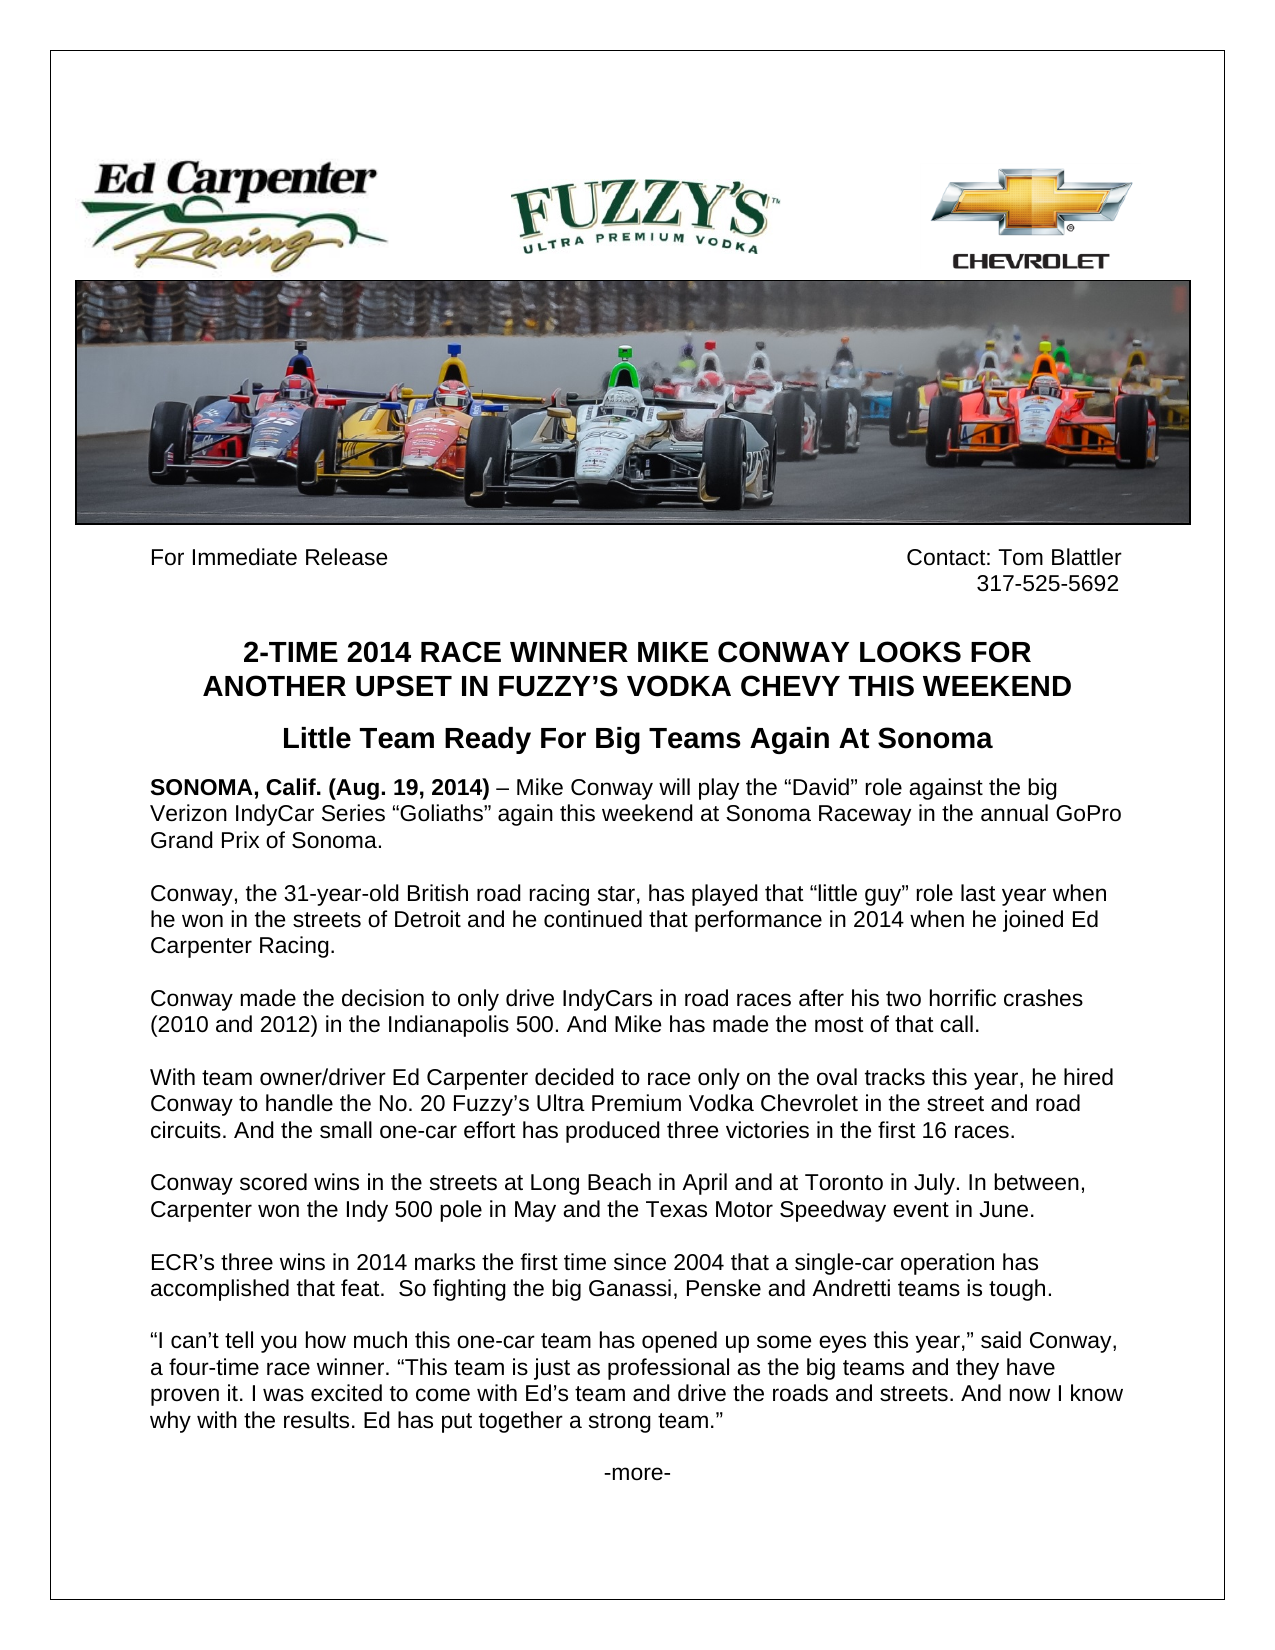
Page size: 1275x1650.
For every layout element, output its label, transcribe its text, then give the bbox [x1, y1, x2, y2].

text Conway scored wins in the streets at Long Beach in April and at Toronto in July. In between, Carpenter won the Indy 500 pole in May and the Texas Motor Speedway event in June. [150, 1169, 1125, 1222]
text ANOTHER UPSET IN FUZZY’S VODKA CHEVY THIS WEEKEND [150, 669, 1125, 702]
text Conway made the decision to only drive IndyCars in road races after his two horrific crashes (2010 and 2012) in the Indianapolis 500. And Mike has made the most of that call. [150, 985, 1125, 1038]
text SONOMA, Calif. (Aug. 19, 2014) – Mike Conway will play the “David” role against the big Verizon IndyCar Series “Goliaths” again this weekend at Sonoma Raceway in the annual GoPro Grand Prix of Sonoma. [150, 774, 1125, 853]
text -more- [150, 1459, 1125, 1486]
picture [77, 281, 1189, 523]
picture [511, 179, 781, 254]
text 2-TIME 2014 RACE WINNER MIKE CONWAY LOOKS FOR [150, 635, 1125, 669]
text 317-525-5692 [150, 570, 1125, 597]
text For Immediate Release Contact: Tom Blattler [150, 544, 1125, 570]
text ECR’s three wins in 2014 marks the first time since 2004 that a single-car operation has accomplished that feat. So fighting the big Ganassi, Penske and Andretti teams is tough. [150, 1248, 1125, 1301]
text Little Team Ready For Big Teams Again At Sonoma [150, 721, 1125, 755]
text “I can’t tell you how much this one-car team has opened up some eyes this year,” said Conway, a four-time race winner. “This team is just as professional as the big teams and they have proven it. I was excited to come with Ed’s team and drive the roads and streets. And now I know why with the results. Ed has put together a strong team.” [150, 1327, 1125, 1433]
text With team owner/driver Ed Carpenter decided to race only on the oval tracks this year, he hired Conway to handle the No. 20 Fuzzy’s Ultra Premium Vodka Chevrolet in the street and road circuits. And the small one-car effort has produced three victories in the first 16 races. [150, 1064, 1125, 1143]
picture [920, 163, 1141, 269]
picture [75, 150, 391, 280]
text Conway, the 31-year-old British road racing star, has played that “little guy” role last year when he won in the streets of Detroit and he continued that performance in 2014 when he joined Ed Carpenter Racing. [150, 879, 1125, 958]
